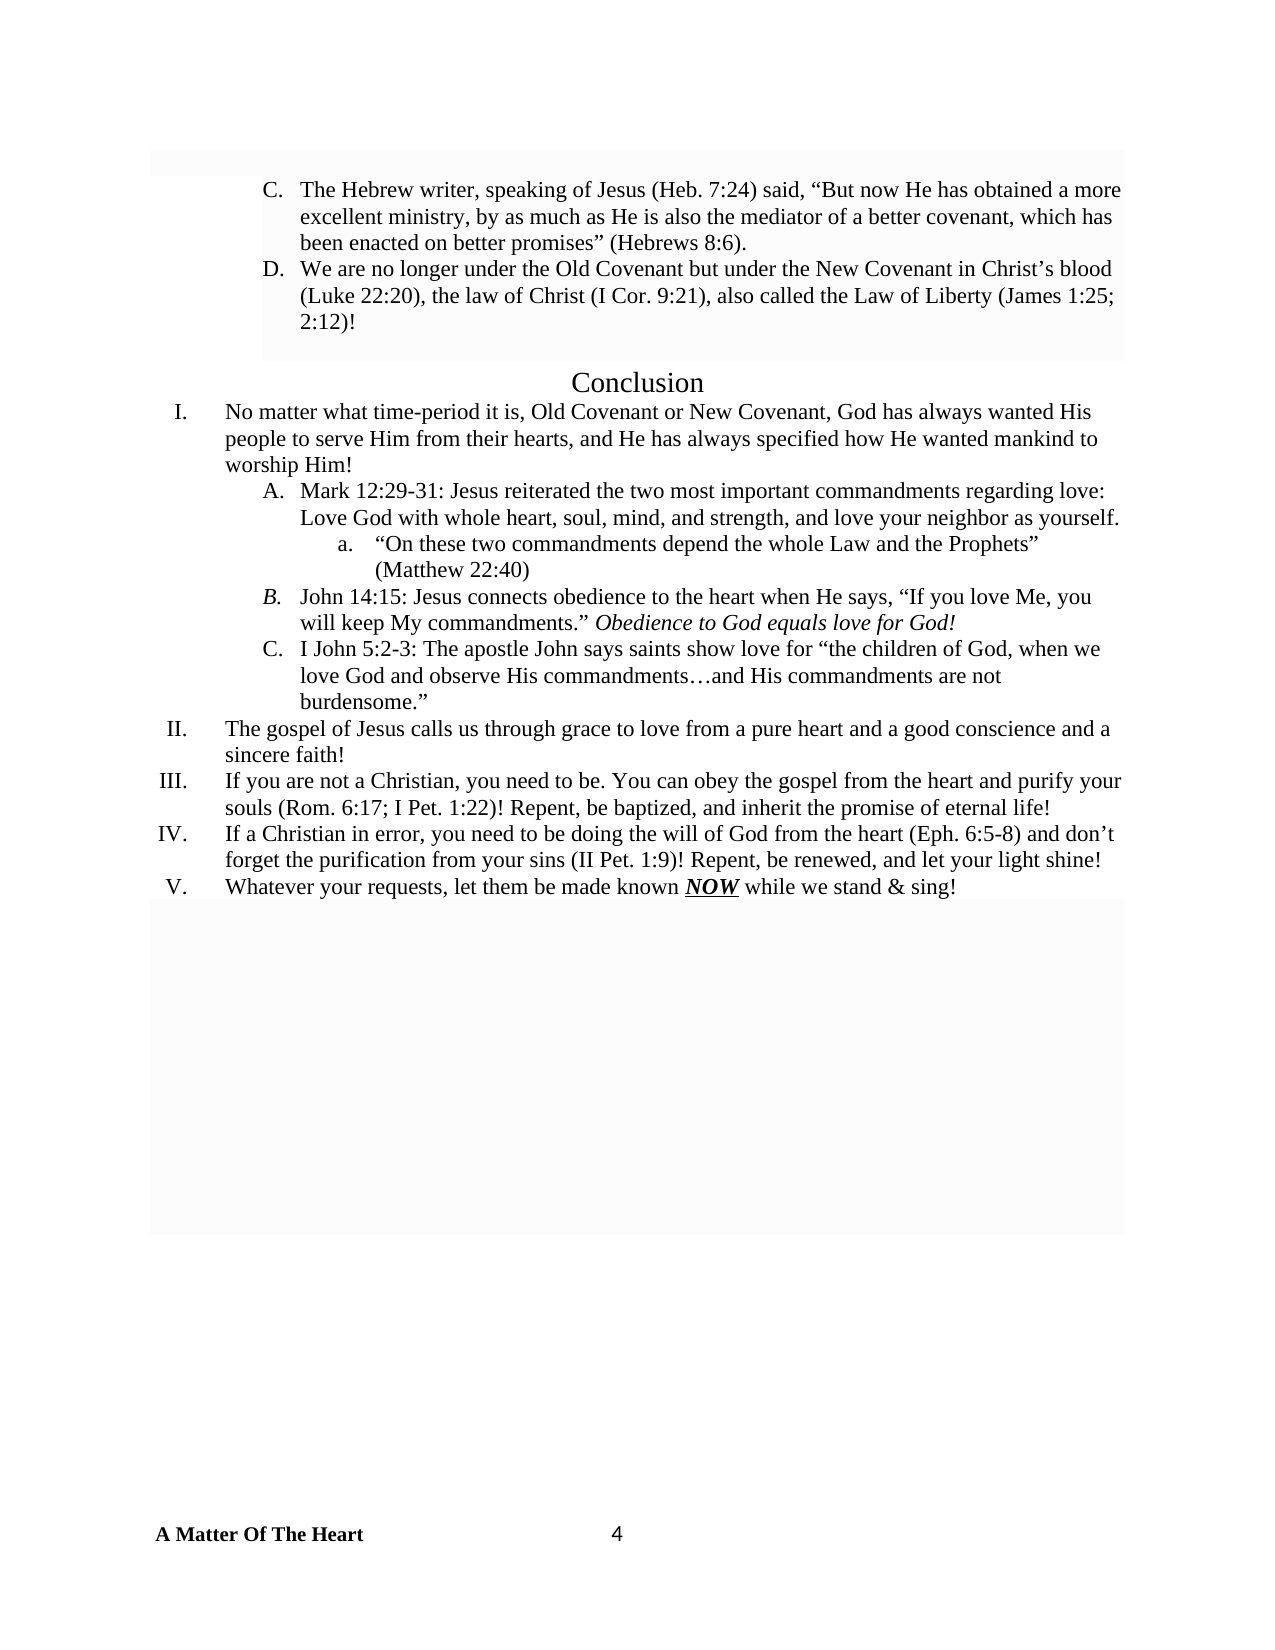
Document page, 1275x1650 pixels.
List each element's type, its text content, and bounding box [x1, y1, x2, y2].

text Conclusion [150, 361, 1125, 398]
list Mark 12:29-31: Jesus reiterated the two most important commandments regarding love: Love God with whole heart, soul, mind, and strength, and love your neighbor as yourself. [262, 477, 1125, 530]
list “On these two commandments depend the whole Law and the Prophets” (Matthew 22:40) [337, 530, 1125, 583]
list I John 5:2-3: The apostle John says saints show love for “the children of God, when we love God and observe His commandments…and His commandments are not burdensome.” [262, 636, 1125, 714]
list We are no longer under the Old Covenant but under the New Covenant in Christ’s blood (Luke 22:20), the law of Christ (I Cor. 9:21), also called the Law of Liberty (James 1:25; 2:12)! [262, 255, 1125, 334]
list The Hebrew writer, speaking of Jesus (Heb. 7:24) said, “But now He has obtained a more excellent ministry, by as much as He is also the mediator of a better covenant, which has been enacted on better promises” (Hebrews 8:6). [262, 176, 1125, 255]
list If you are not a Christian, you need to be. You can obey the gospel from the heart and purify your souls (Rom. 6:17; I Pet. 1:22)! Repent, be baptized, and inherit the promise of eternal life! [187, 767, 1125, 820]
list John 14:15: Jesus connects obedience to the heart when He says, “If you love Me, you will keep My commandments.” Obedience to God equals love for God! [262, 583, 1125, 636]
list No matter what time-period it is, Old Covenant or New Covenant, God has always wanted His people to serve Him from their hearts, and He has always specified how He wanted mankind to worship Him! [187, 398, 1125, 477]
list Whatever your requests, let them be made known NOW while we stand & sing! [187, 873, 1125, 899]
list If a Christian in error, you need to be doing the will of God from the heart (Eph. 6:5-8) and don’t forget the purification from your sins (II Pet. 1:9)! Repent, be renewed, and let your light shine! [187, 820, 1125, 873]
list The gospel of Jesus calls us through grace to love from a pure heart and a good conscience and a sincere faith! [187, 714, 1125, 767]
